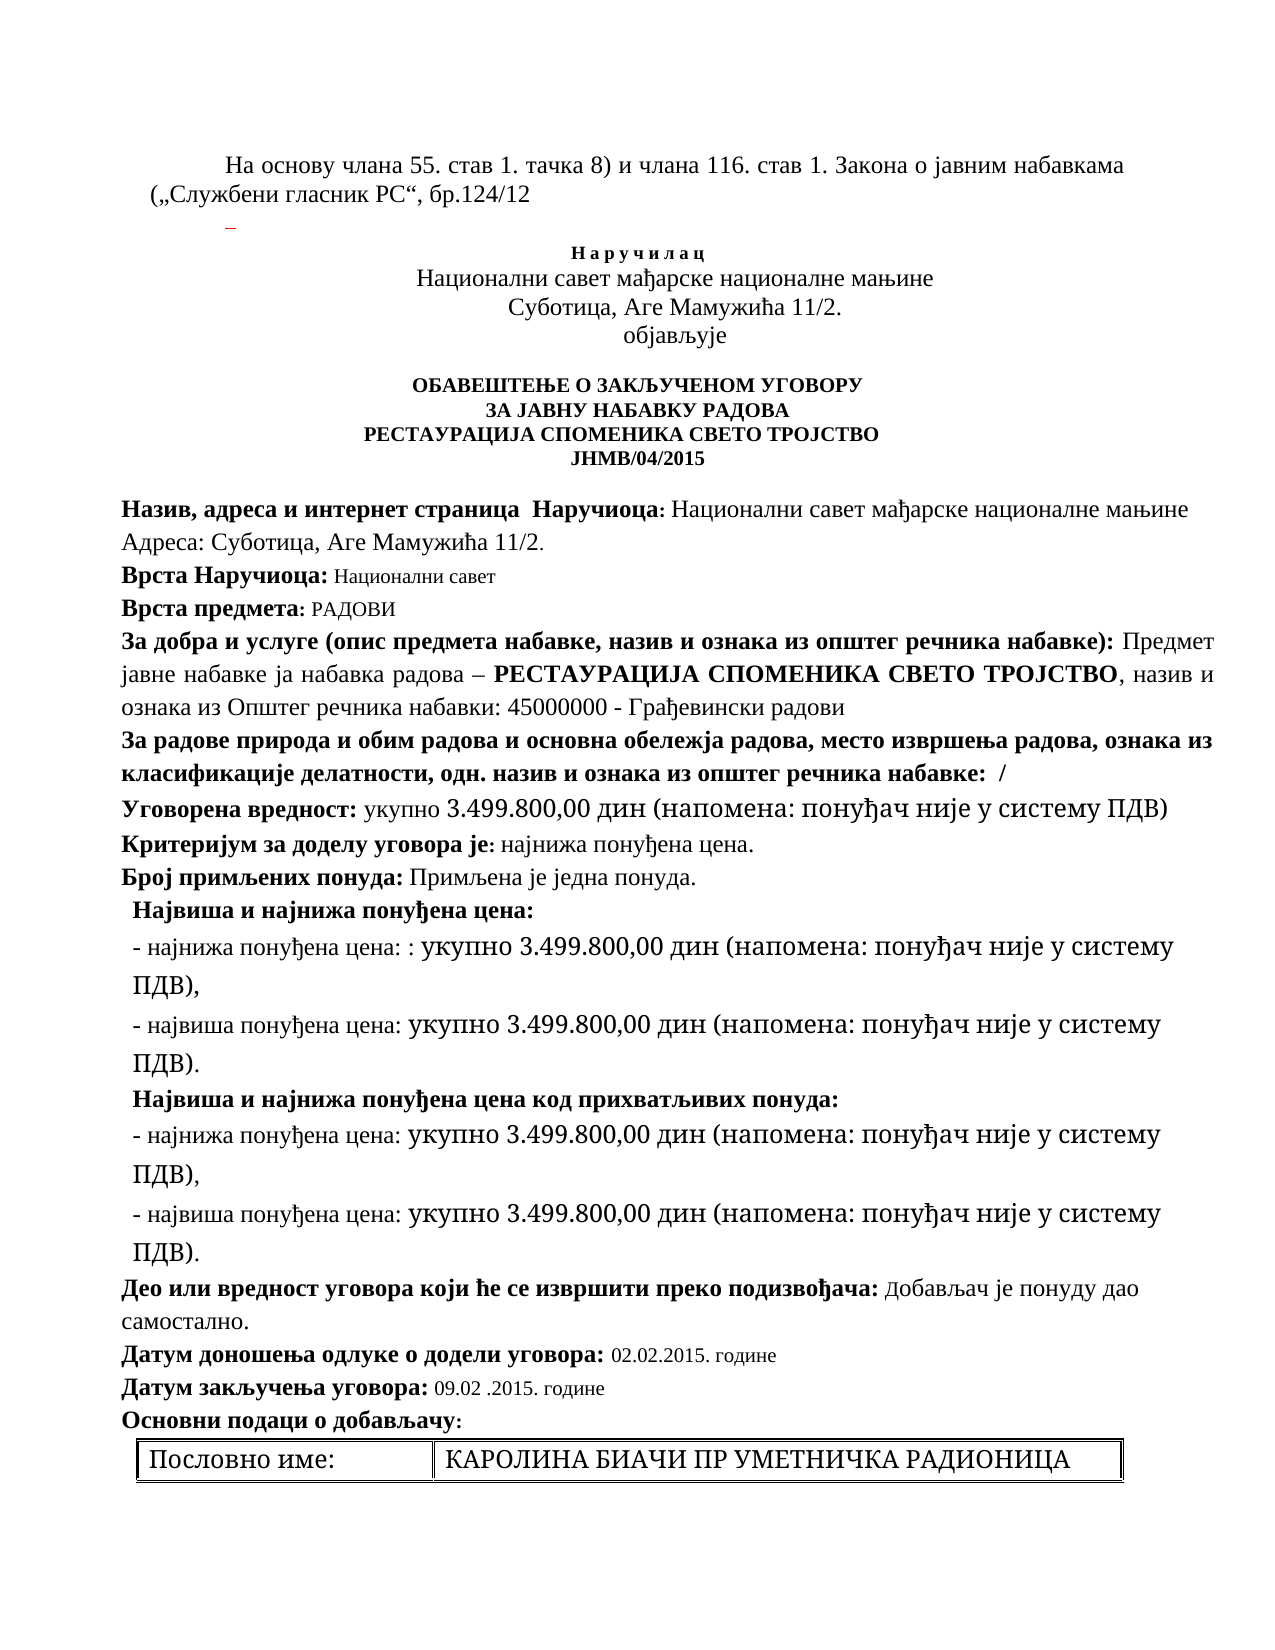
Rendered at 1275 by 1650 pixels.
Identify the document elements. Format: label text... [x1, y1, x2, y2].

text објављује [150, 321, 1125, 349]
table_cell Део или вредност уговора који ће се извршити преко подизвођача: Добављач је понуду дао самостално. [110, 1273, 1225, 1339]
table_cell За добра и услуге (опис предмета набавке, назив и ознака из општег речника набавке): Предмет јавне набавке ја набавка радова – РЕСТАУРАЦИЈА СПОМЕНИКА СВЕТО ТРОЈСТВО, назив и ознака из Општег речника набавки: 45000000 - Грађевински радови [110, 626, 1225, 725]
table_cell Број примљених понуда: Примљена је једна понуда. [110, 862, 1225, 1273]
text На основу члана 55. став 1. тачка 8) и члана 116. став 1. Закона о јавним набавкама („Службени гласник РС“, бр.124/12 [150, 150, 1125, 207]
text ЗА ЈАВНУ НАБАВКУ РАДОВА [150, 397, 1125, 422]
table_cell Уговорена вредност: укупно 3.499.800,00 дин (напомена: понуђач није у систему ПДВ) [110, 791, 1225, 829]
text ОБАВЕШТЕЊЕ О ЗАКЉУЧЕНОМ УГОВОРУ [150, 373, 1125, 397]
table_cell Основни подаци о добављачу: [110, 1405, 1225, 1438]
text РЕСТАУРАЦИЈА СПОМЕНИКА СВЕТО ТРОЈСТВО [146, 422, 1092, 446]
table_cell Критеријум за доделу уговора je: најнижа понуђена цена. [110, 829, 1225, 862]
text Национални савет мађарске националне мањине [150, 263, 1125, 292]
table_cell За радове природа и обим радова и основна обележја радова, место извршења радова, ознака из класификације делатности, одн. назив и ознака из општег речника набавке: / [110, 725, 1225, 791]
table_cell Датум закључења уговора: 09.02 .2015. године [110, 1372, 1225, 1405]
table_cell Пословно име: [137, 1442, 434, 1480]
table_cell Врста Наручиоца: Национални савет [110, 560, 1225, 593]
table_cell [434, 1442, 1122, 1480]
text ЈНМВ/04/2015 [150, 446, 1125, 470]
text Н а р у ч и л а ц [150, 242, 1125, 263]
table_header Назив, aдреса и интернет страница Наручиоца: Национални савет мађарске националне мањине Адреса: Суботица, Аге Мамужића 11/2. [110, 494, 1225, 560]
table_cell Врста предмета: РАДОВИ [110, 593, 1225, 626]
table_cell Датум доношења одлуке о додели уговора: 02.02.2015. године [110, 1339, 1225, 1372]
text Суботица, Аге Мамужића 11/2. [150, 292, 1125, 321]
